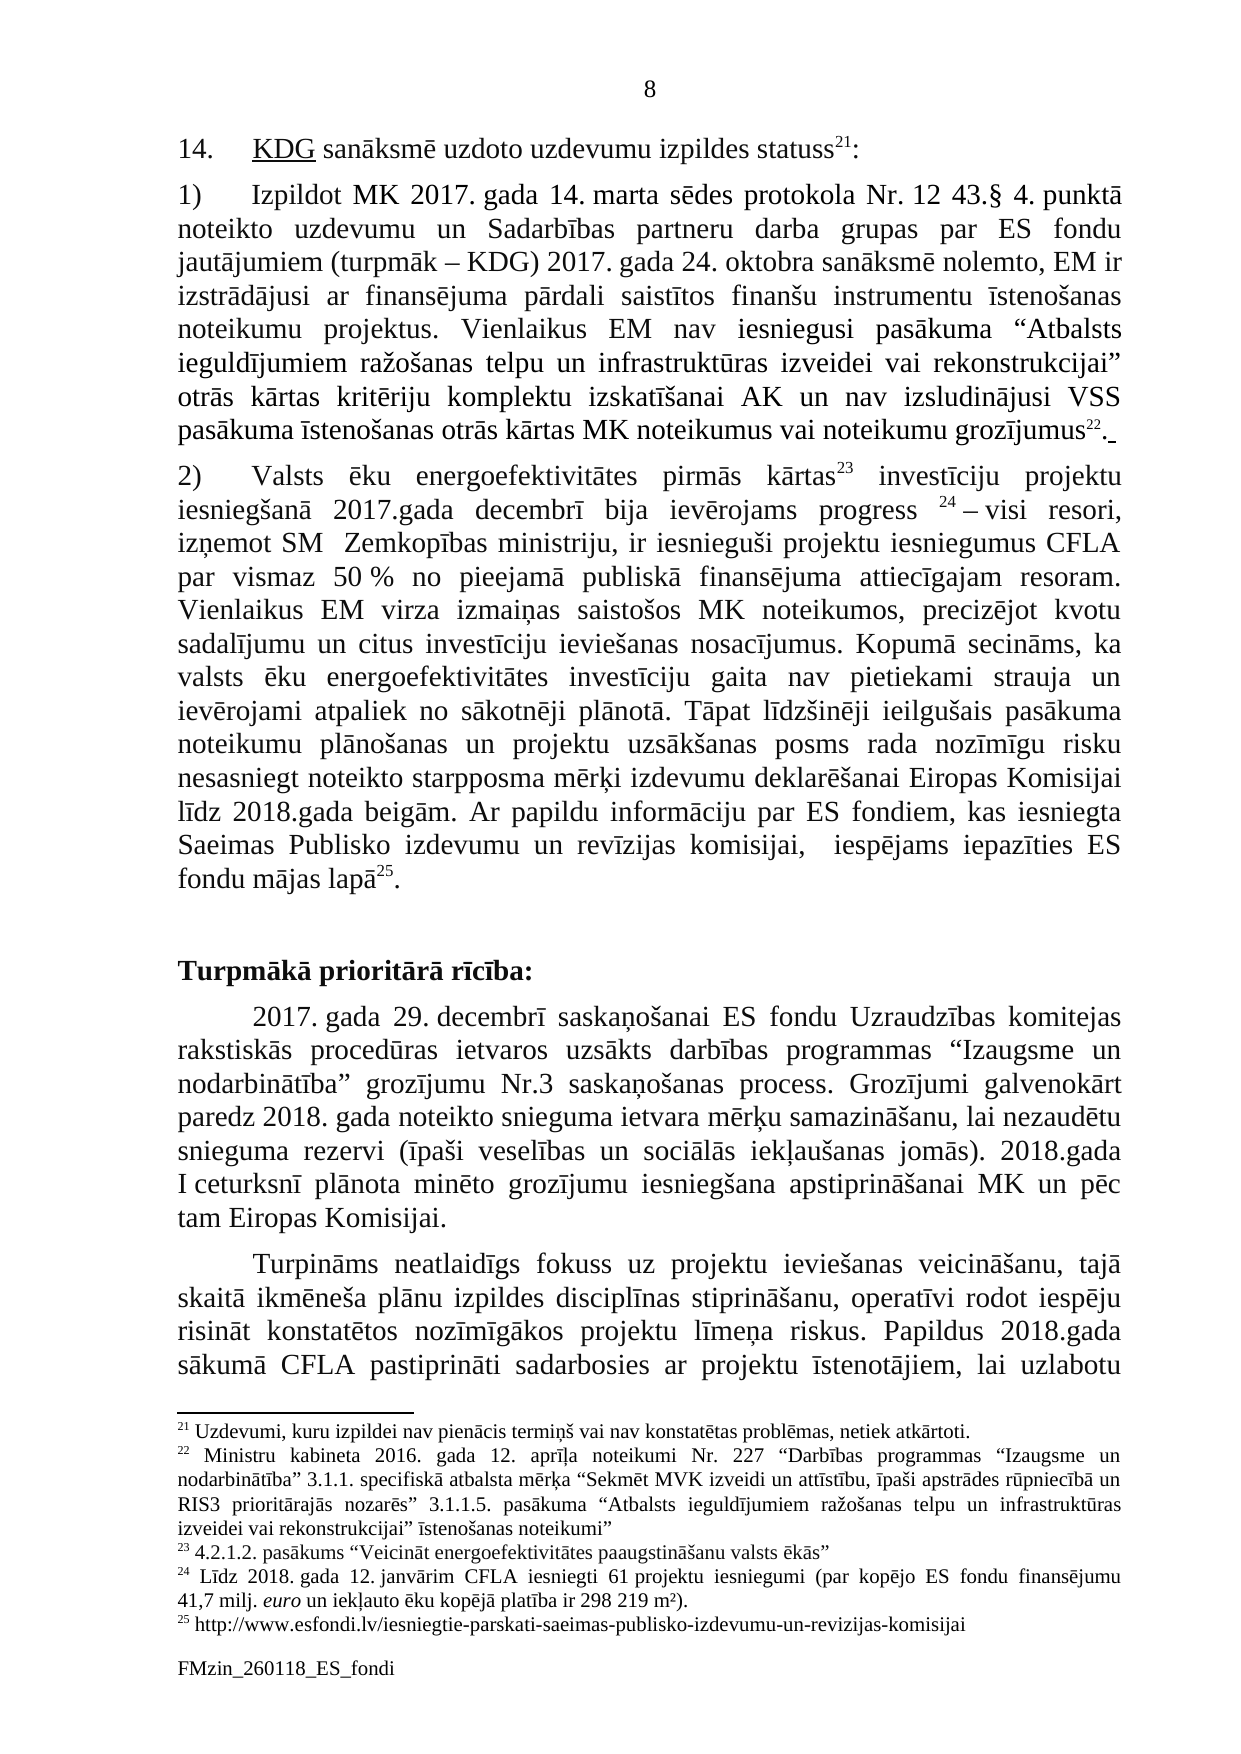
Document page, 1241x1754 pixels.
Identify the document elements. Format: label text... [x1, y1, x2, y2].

list 2017. gada 29. decembrī saskaņošanai ES fondu Uzraudzības komitejas rakstiskās procedūras ietvaros uzsākts darbības programmas “Izaugsme un nodarbinātība” grozījumu Nr.3 saskaņošanas process. Grozījumi galvenokārt paredz 2018. gada noteikto snieguma ietvara mērķu samazināšanu, lai nezaudētu snieguma rezervi (īpaši veselības un sociālās iekļaušanas jomās). 2018.gada I ceturksnī plānota minēto grozījumu iesniegšana apstiprināšanai MK un pēc tam Eiropas Komisijai. [177, 999, 1122, 1234]
text Turpmākā prioritārā rīcība: [177, 953, 1122, 986]
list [177, 1246, 1122, 1380]
list KDG sanāksmē uzdoto uzdevumu izpildes statuss: [177, 131, 1122, 165]
list Valsts ēku energoefektivitātes pirmās kārtas investīciju projektu iesniegšanā 2017.gada decembrī bija ievērojams progress – visi resori, izņemot SM Zemkopības ministriju, ir iesnieguši projektu iesniegumus CFLA par vismaz 50 % no pieejamā publiskā finansējuma attiecīgajam resoram. Vienlaikus EM virza izmaiņas saistošos MK noteikumos, precizējot kvotu sadalījumu un citus investīciju ieviešanas nosacījumus. Kopumā secināms, ka valsts ēku energoefektivitātes investīciju gaita nav pietiekami strauja un ievērojami atpaliek no sākotnēji plānotā. Tāpat līdzšinēji ieilgušais pasākuma noteikumu plānošanas un projektu uzsākšanas posms rada nozīmīgu risku nesasniegt noteikto starpposma mērķi izdevumu deklarēšanai Eiropas Komisijai līdz 2018.gada beigām. Ar papildu informāciju par ES fondiem, kas iesniegta Saeimas Publisko izdevumu un revīzijas komisijai, iespējams iepazīties ES fondu mājas lapā. [177, 458, 1122, 894]
list Izpildot MK 2017. gada 14. marta sēdes protokola Nr. 12 43.§ 4. punktā noteikto uzdevumu un Sadarbības partneru darba grupas par ES fondu jautājumiem (turpmāk – KDG) 2017. gada 24. oktobra sanāksmē nolemto, EM ir izstrādājusi ar finansējuma pārdali saistītos finanšu instrumentu īstenošanas noteikumu projektus. Vienlaikus EM nav iesniegusi pasākuma “Atbalsts ieguldījumiem ražošanas telpu un infrastruktūras izveidei vai rekonstrukcijai” otrās kārtas kritēriju komplektu izskatīšanai AK un nav izsludinājusi VSS pasākuma īstenošanas otrās kārtas MK noteikumus vai noteikumu grozījumus. [177, 177, 1122, 446]
